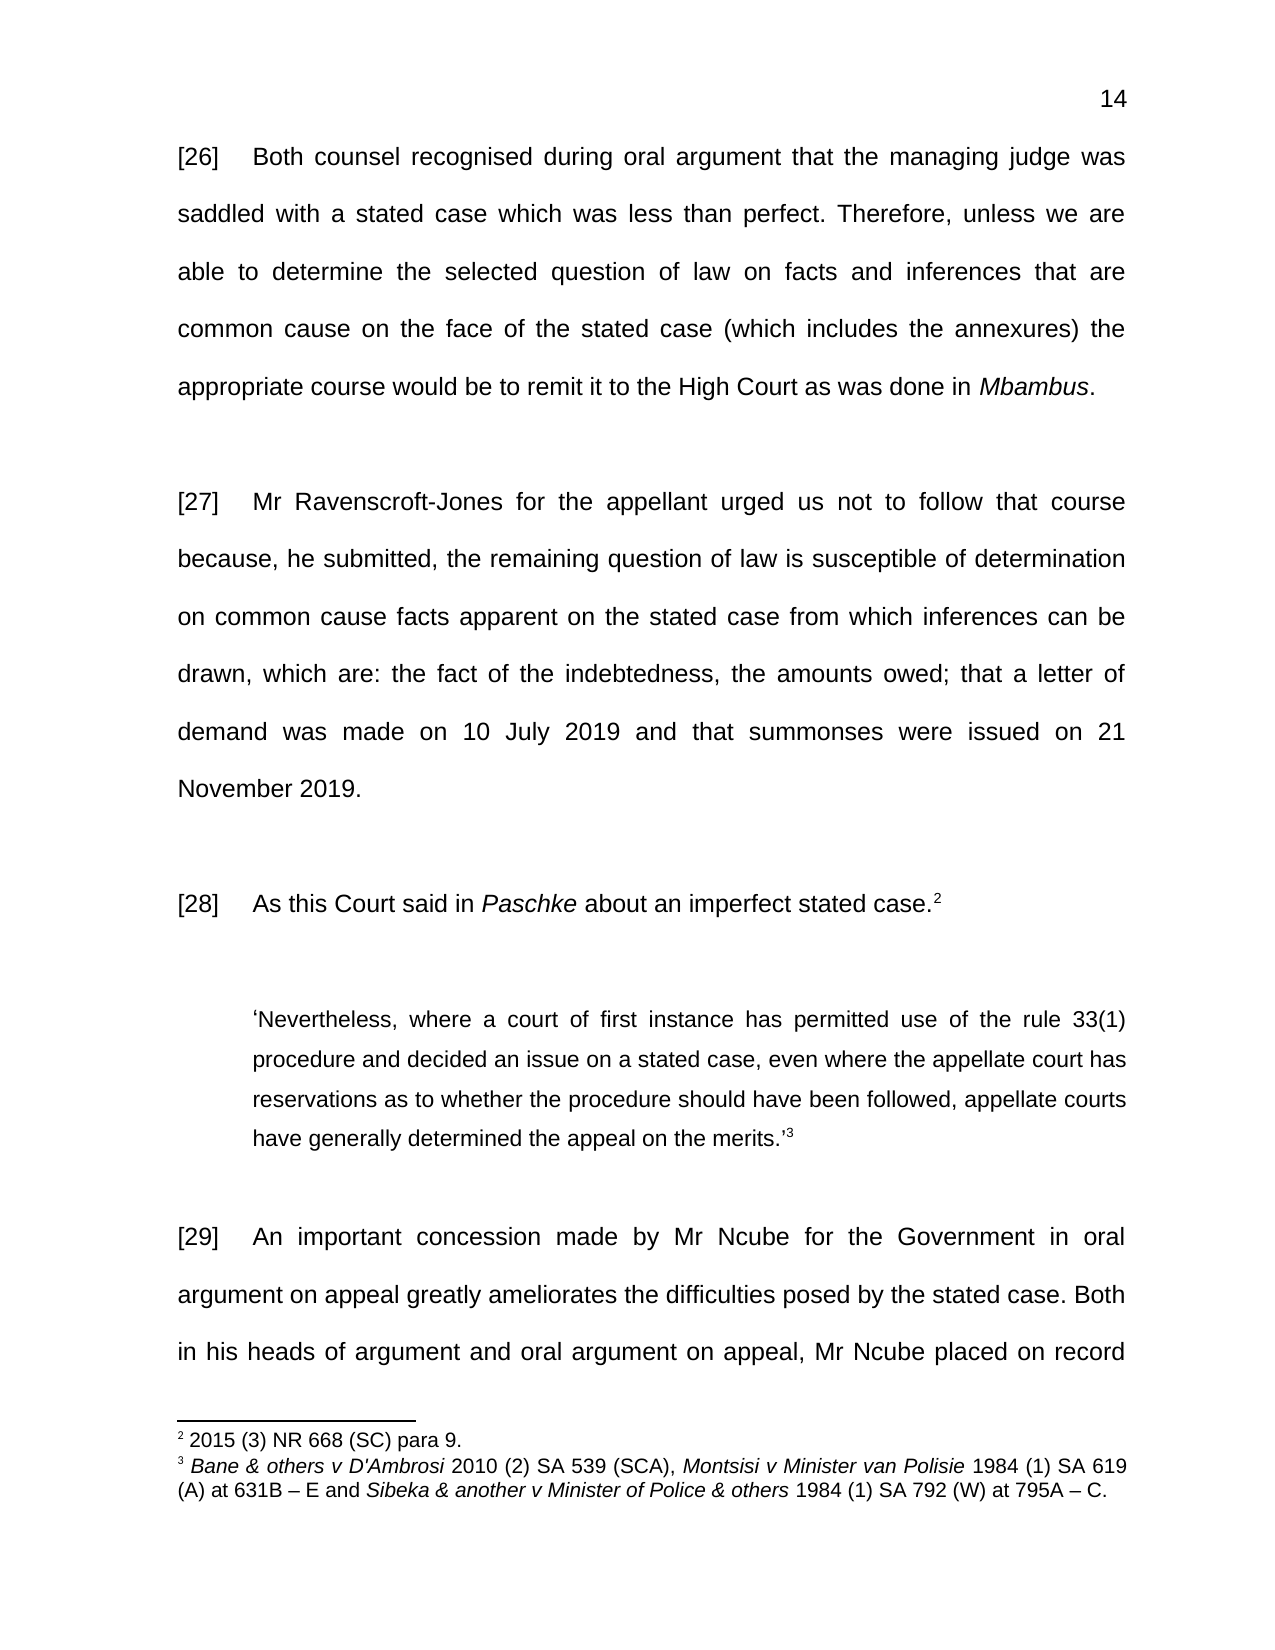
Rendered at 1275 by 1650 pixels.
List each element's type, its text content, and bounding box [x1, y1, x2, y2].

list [177, 1222, 1127, 1366]
list Both counsel recognised during oral argument that the managing judge was saddled with a stated case which was less than perfect. Therefore, unless we are able to determine the selected question of law on facts and inferences that are common cause on the face of the stated case (which includes the annexures) the appropriate course would be to remit it to the High Court as was done in Mbambus. [177, 142, 1127, 401]
list As this Court said in Paschke about an imperfect stated case. [177, 889, 1127, 918]
text ‘Nevertheless, where a court of first instance has permitted use of the rule 33(1) procedure and decided an issue on a stated case, even where the appellate court has reservations as to whether the procedure should have been followed, appellate courts have generally determined the appeal on the merits.’ [252, 1004, 1127, 1152]
list Mr Ravenscroft-Jones for the appellant urged us not to follow that course because, he submitted, the remaining question of law is susceptible of determination on common cause facts apparent on the stated case from which inferences can be drawn, which are: the fact of the indebtedness, the amounts owed; that a letter of demand was made on 10 July 2019 and that summonses were issued on 21 November 2019. [177, 487, 1127, 803]
